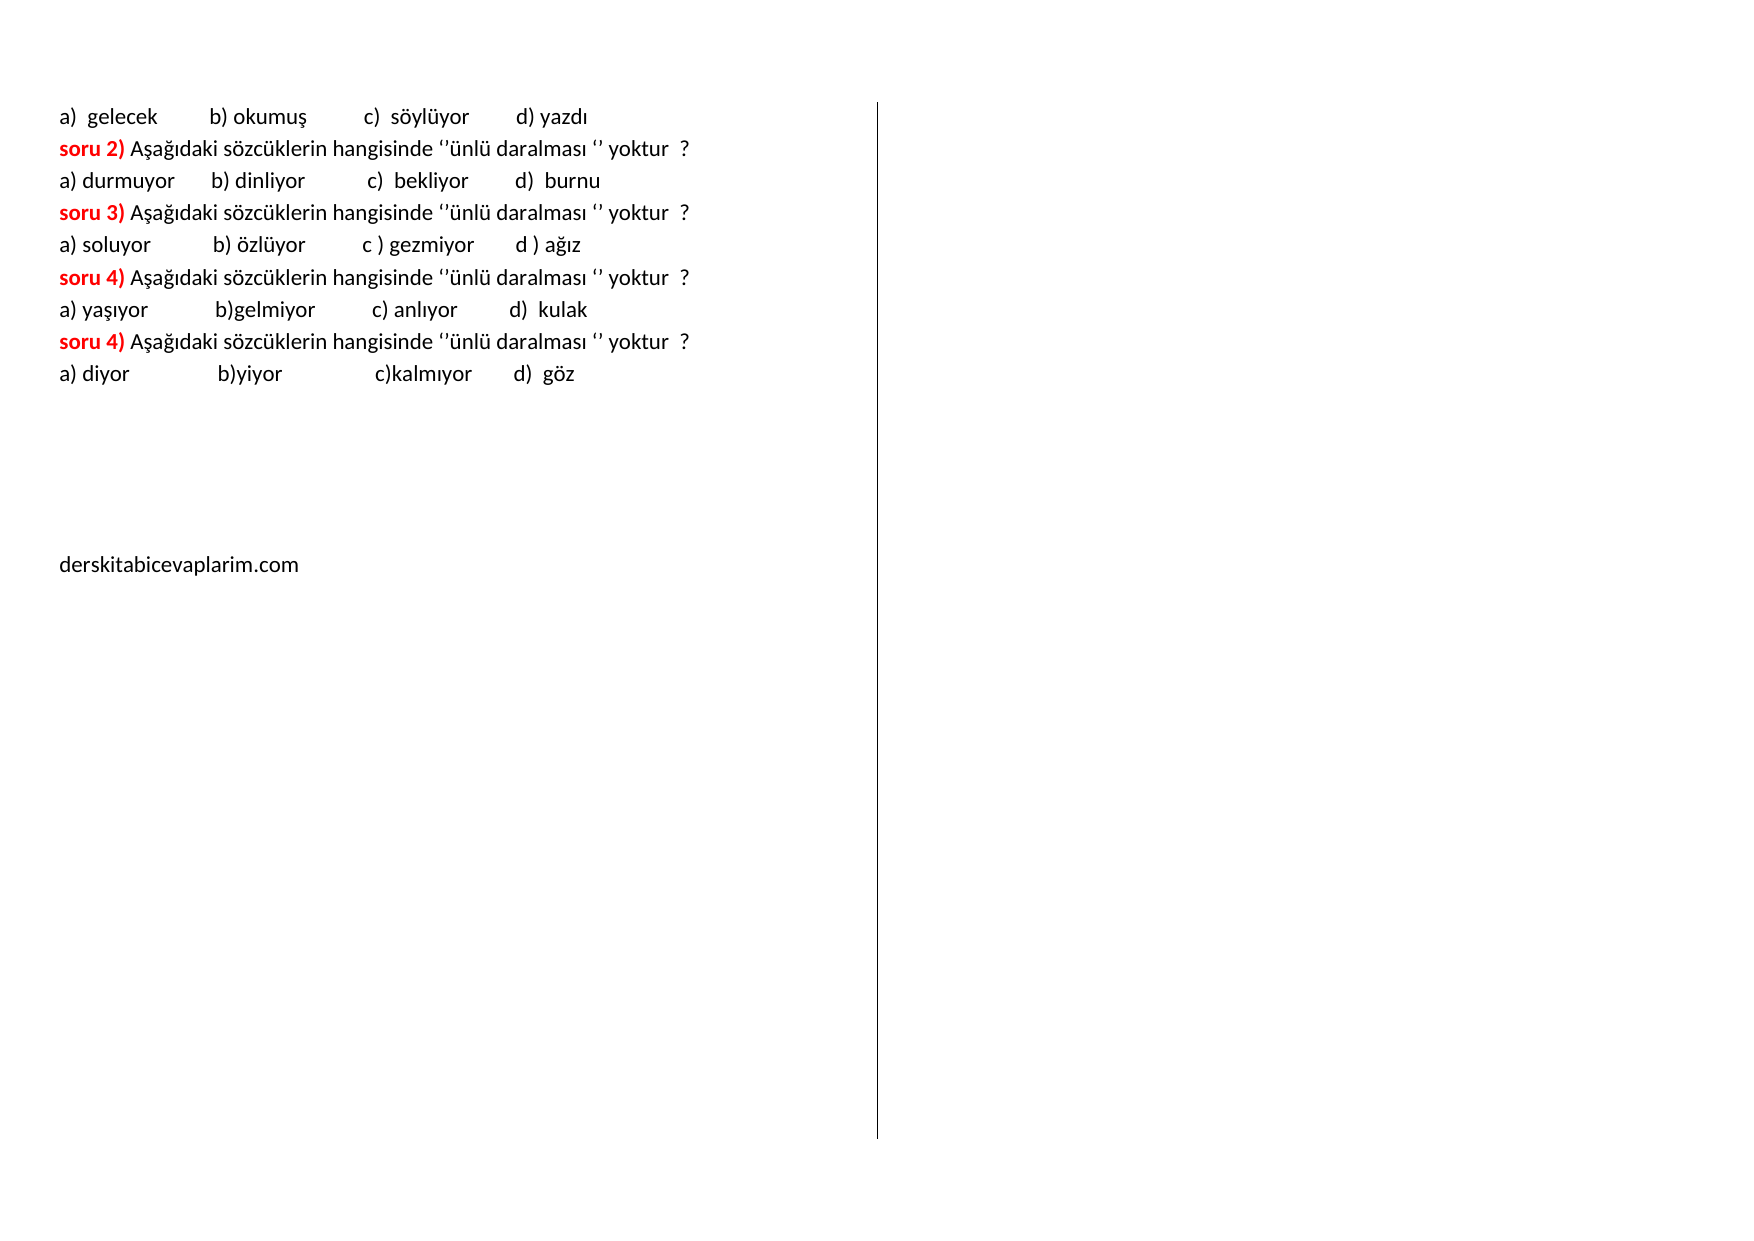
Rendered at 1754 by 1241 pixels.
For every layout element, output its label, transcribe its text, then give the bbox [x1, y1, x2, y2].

text a) yaşıyor b)gelmiyor c) anlıyor d) kulak [59, 295, 847, 323]
text a) durmuyor b) dinliyor c) bekliyor d) burnu [59, 166, 847, 194]
text derskitabicevaplarim.com [59, 551, 847, 579]
text soru 4) Aşağıdaki sözcüklerin hangisinde ‘’ünlü daralması ‘’ yoktur ? [59, 263, 847, 291]
text a) soluyor b) özlüyor c ) gezmiyor d ) ağız [59, 231, 847, 259]
text a) diyor b)yiyor c)kalmıyor d) göz [59, 359, 847, 387]
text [59, 102, 847, 130]
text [59, 134, 847, 162]
text soru 3) Aşağıdaki sözcüklerin hangisinde ‘’ünlü daralması ‘’ yoktur ? [59, 198, 847, 226]
text soru 4) Aşağıdaki sözcüklerin hangisinde ‘’ünlü daralması ‘’ yoktur ? [59, 327, 847, 355]
